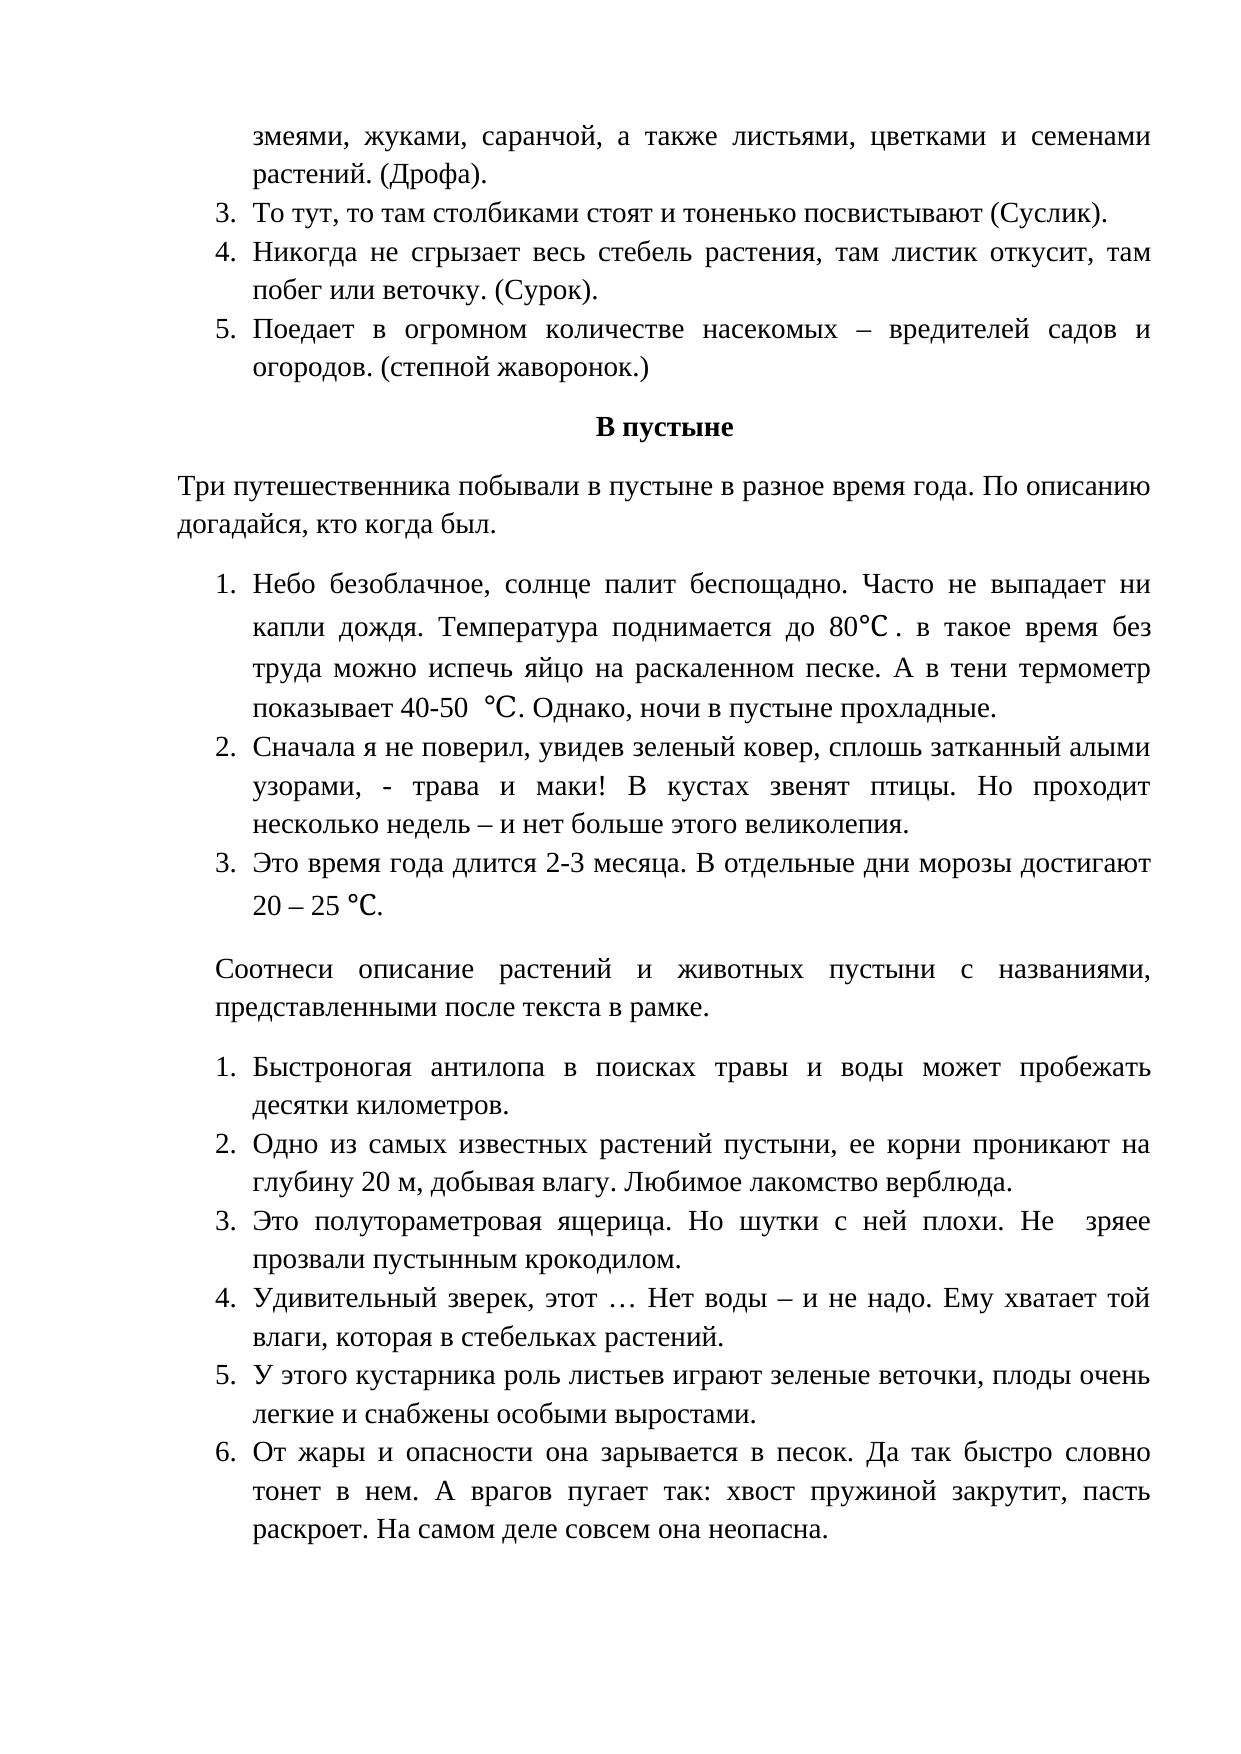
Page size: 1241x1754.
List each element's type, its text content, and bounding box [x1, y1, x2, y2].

list Небо безоблачное, солнце палит беспощадно. Часто не выпадает ни капли дождя. Температура поднимается до 80℃ . в такое время без труда можно испечь яйцо на раскаленном песке. А в тени термометр показывает 40-50 ℃. Однако, ночи в пустыне прохладные. [215, 566, 1152, 724]
list Одно из самых известных растений пустыни, ее корни проникают на глубину 20 м, добывая влагу. Любимое лакомство верблюда. [215, 1126, 1152, 1198]
list Никогда не сгрызает весь стебель растения, там листик откусит, там побег или веточку. (Сурок). [215, 234, 1152, 306]
text Три путешественника побывали в пустыне в разное время года. По описанию догадайся, кто когда был. [177, 468, 1152, 540]
list У этого кустарника роль листьев играют зеленые веточки, плоды очень легкие и снабжены особыми выростами. [215, 1357, 1152, 1429]
list Это полутораметровая ящерица. Но шутки с ней плохи. Не зряее прозвали пустынным крокодилом. [215, 1203, 1152, 1275]
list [215, 118, 1152, 190]
list Быстроногая антилопа в поисках травы и воды может пробежать десятки километров. [215, 1049, 1152, 1121]
list То тут, то там столбиками стоят и тоненько посвистывают (Суслик). [215, 195, 1152, 229]
list Это время года длится 2-3 месяца. В отдельные дни морозы достигают 20 – 25 ℃. [215, 845, 1152, 924]
list Поедает в огромном количестве насекомых – вредителей садов и огородов. (степной жаворонок.) [215, 311, 1152, 383]
text Соотнеси описание растений и животных пустыни с названиями, представленными после текста в рамке. [215, 951, 1152, 1023]
text В пустыне [177, 409, 1152, 442]
list Удивительный зверек, этот … Нет воды – и не надо. Ему хватает той влаги, которая в стебельках растений. [215, 1280, 1152, 1352]
list Сначала я не поверил, увидев зеленый ковер, сплошь затканный алыми узорами, - трава и маки! В кустах звенят птицы. Но проходит несколько недель – и нет больше этого великолепия. [215, 729, 1152, 840]
list От жары и опасности она зарывается в песок. Да так быстро словно тонет в нем. А врагов пугает так: хвост пружиной закрутит, пасть раскроет. На самом деле совсем она неопасна. [215, 1434, 1152, 1545]
